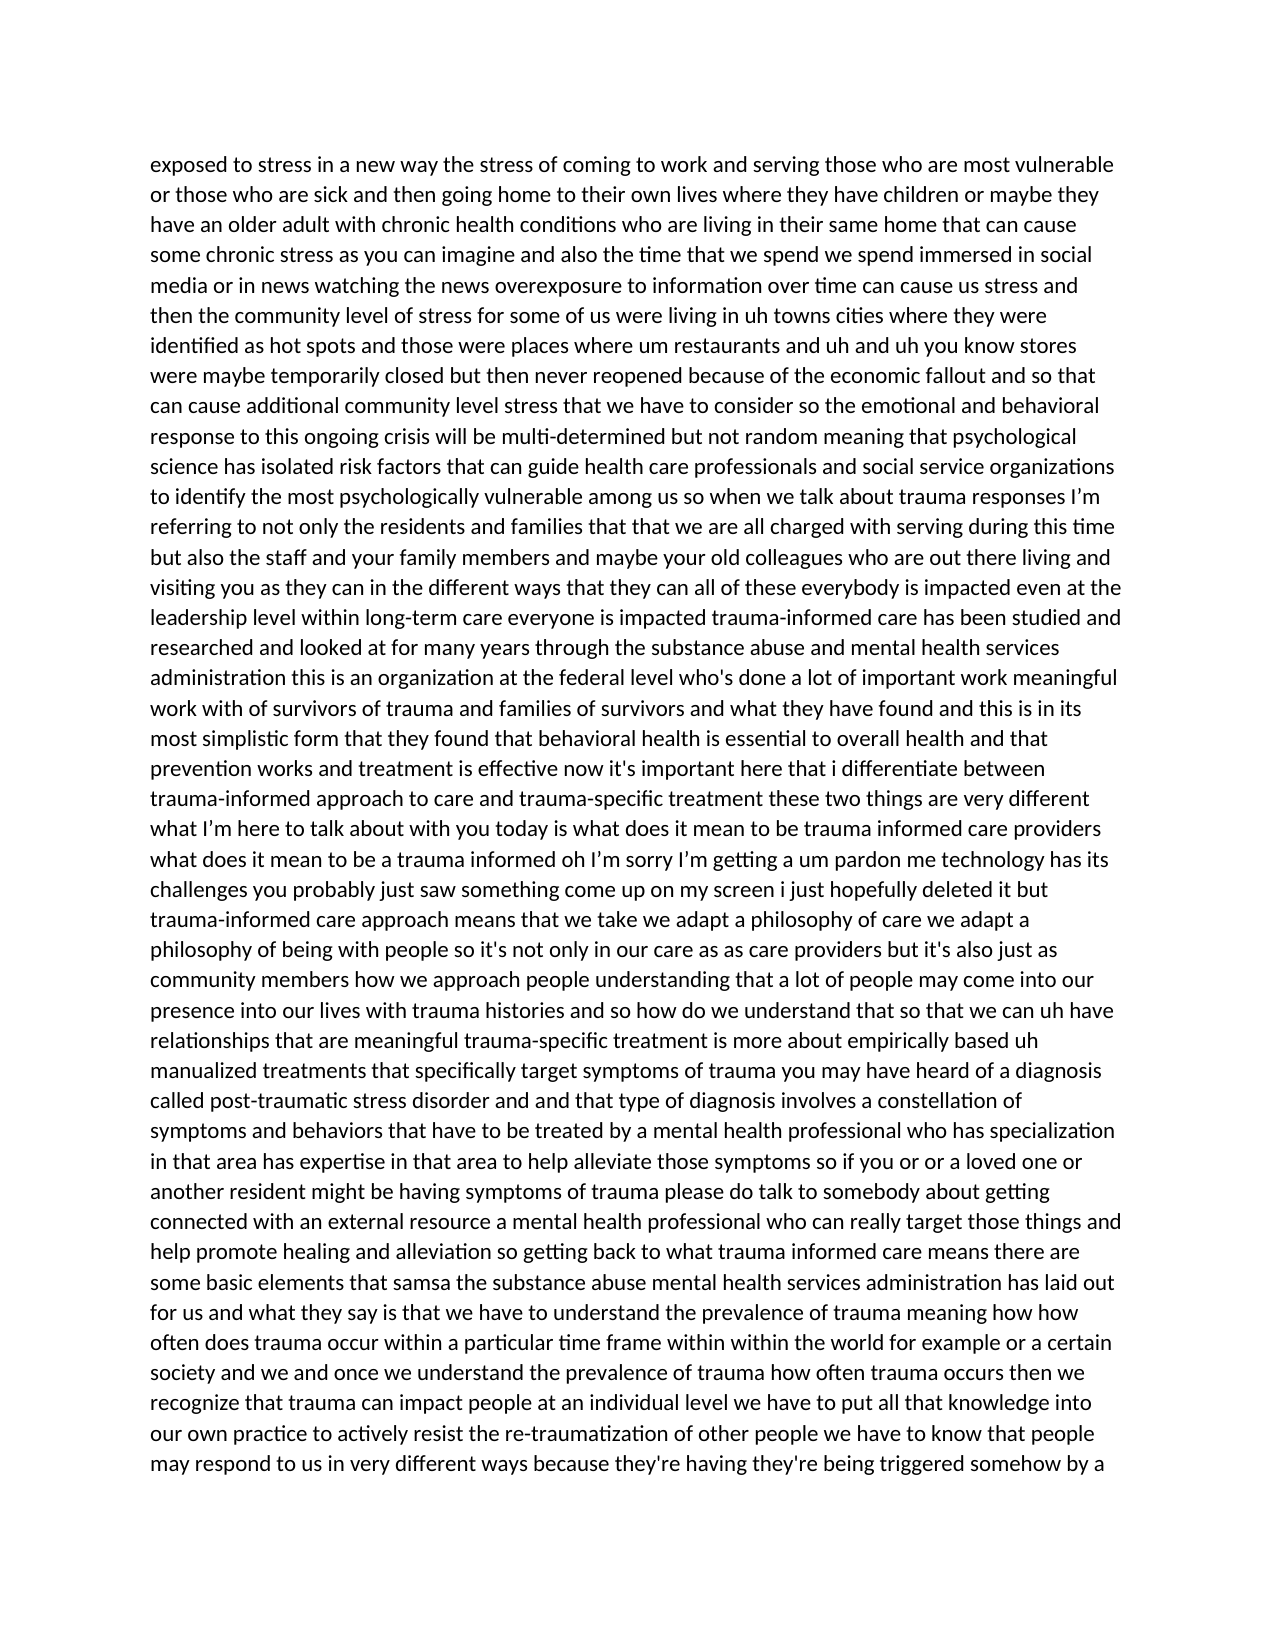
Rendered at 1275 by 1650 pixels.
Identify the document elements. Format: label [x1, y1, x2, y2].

text [150, 150, 1125, 1477]
